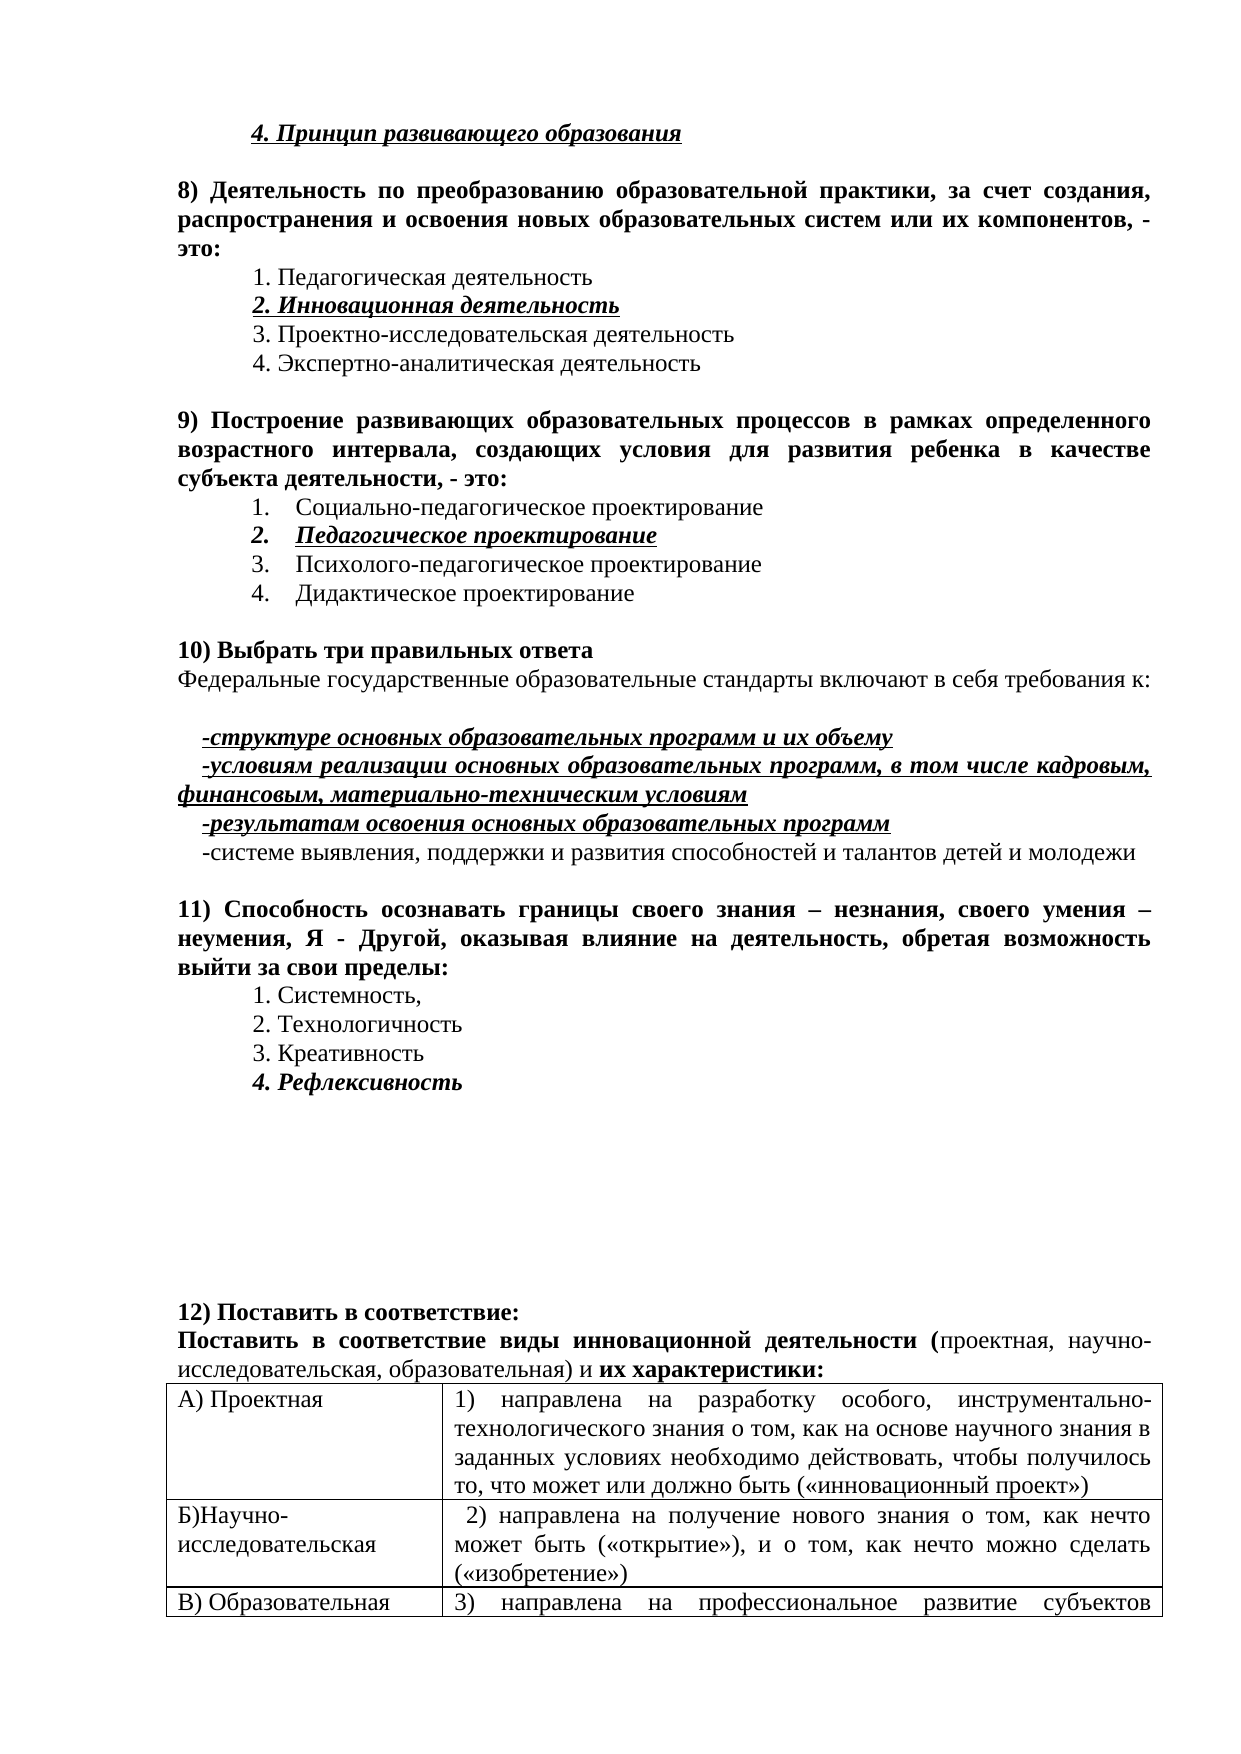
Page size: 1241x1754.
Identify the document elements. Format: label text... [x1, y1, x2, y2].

text -системе выявления, поддержки и развития способностей и талантов детей и молодежи [177, 837, 1152, 866]
text 4. Рефлексивность [177, 1067, 1152, 1096]
text 1. Педагогическая деятельность [252, 262, 1152, 291]
text 2. Инновационная деятельность [252, 291, 1152, 319]
list Дидактическое проектирование [177, 578, 1152, 607]
text -результатам освоения основных образовательных программ [177, 808, 1152, 837]
table_cell 2) направлена на получение нового знания о том, как нечто может быть («открытие»), и о том, как нечто можно сделать («изобретение») [443, 1500, 1162, 1586]
text Поставить в соответствие виды инновационной деятельности (проектная, научно-исследовательская, образовательная) и их характеристики: [177, 1326, 1152, 1383]
text 3. Проектно-исследовательская деятельность [252, 319, 1152, 348]
table_cell В) Образовательная [167, 1588, 442, 1616]
text 9) Построение развивающих образовательных процессов в рамках определенного возрастного интервала, создающих условия для развития ребенка в качестве субъекта деятельности, - это: [177, 406, 1152, 492]
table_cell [443, 1588, 1162, 1616]
list Педагогическое проектирование [177, 521, 1152, 549]
text 12) Поставить в соответствие: [177, 1297, 1152, 1326]
table_header 1) направлена на разработку особого, инструментально-технологического знания о том, как на основе научного знания в заданных условиях необходимо действовать, чтобы получилось то, что может или должно быть («инновационный проект») [443, 1384, 1162, 1499]
text 3. Креативность [177, 1038, 1152, 1067]
table_header А) Проектная [167, 1384, 442, 1499]
text -структуре основных образовательных программ и их объему [177, 722, 1152, 751]
text 4. Экспертно-аналитическая деятельность [252, 348, 1152, 377]
text 1. Системность, [177, 981, 1152, 1009]
text -условиям реализации основных образовательных программ, в том числе кадровым, финансовым, материально-техническим условиям [177, 751, 1152, 808]
list Социально-педагогическое проектирование [177, 492, 1152, 521]
text 11) Способность осознавать границы своего знания – незнания, своего умения – неумения, Я - Другой, оказывая влияние на деятельность, обретая возможность выйти за свои пределы: [177, 894, 1152, 981]
text 4. Принцип развивающего образования [177, 118, 1152, 147]
table_cell Б)Научно-исследовательская [167, 1500, 442, 1586]
text Федеральные государственные образовательные стандарты включают в себя требования к: [177, 664, 1152, 693]
list Психолого-педагогическое проектирование [177, 549, 1152, 578]
text 2. Технологичность [177, 1009, 1152, 1038]
text 10) Выбрать три правильных ответа [177, 636, 1152, 664]
text 8) Деятельность по преобразованию образовательной практики, за счет создания, распространения и освоения новых образовательных систем или их компонентов, - это: [177, 176, 1152, 262]
